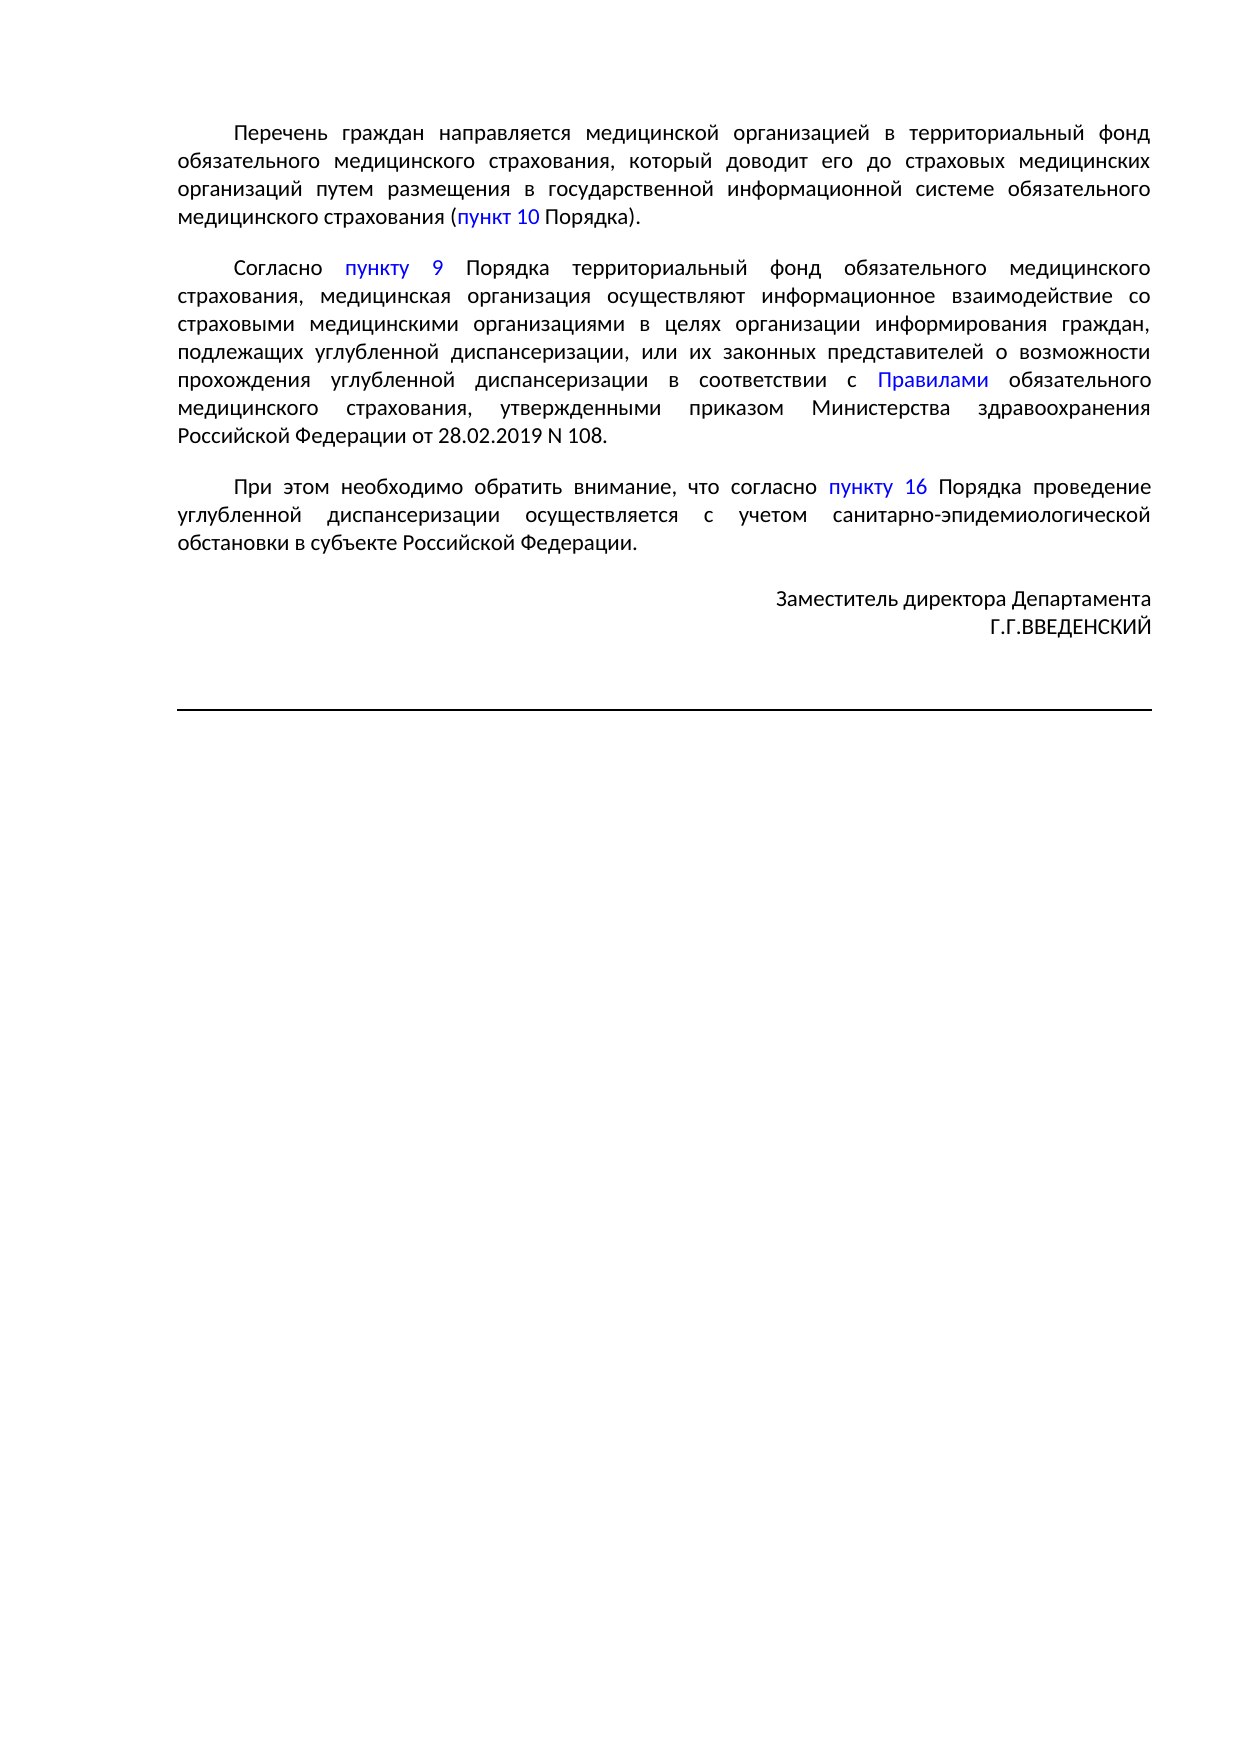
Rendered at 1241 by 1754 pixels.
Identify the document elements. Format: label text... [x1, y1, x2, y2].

text Согласно пункту 9 Порядка территориальный фонд обязательного медицинского страхования, медицинская организация осуществляют информационное взаимодействие со страховыми медицинскими организациями в целях организации информирования граждан, подлежащих углубленной диспансеризации, или их законных представителей о возможности прохождения углубленной диспансеризации в соответствии с Правилами обязательного медицинского страхования, утвержденными приказом Министерства здравоохранения Российской Федерации от 28.02.2019 N 108. [177, 253, 1152, 449]
text Перечень граждан направляется медицинской организацией в территориальный фонд обязательного медицинского страхования, который доводит его до страховых медицинских организаций путем размещения в государственной информационной системе обязательного медицинского страхования (пункт 10 Порядка). [177, 118, 1152, 230]
text При этом необходимо обратить внимание, что согласно пункту 16 Порядка проведение углубленной диспансеризации осуществляется с учетом санитарно-эпидемиологической обстановки в субъекте Российской Федерации. [177, 472, 1152, 556]
text Заместитель директора Департамента [177, 584, 1152, 612]
text Г.Г.ВВЕДЕНСКИЙ [177, 612, 1152, 640]
